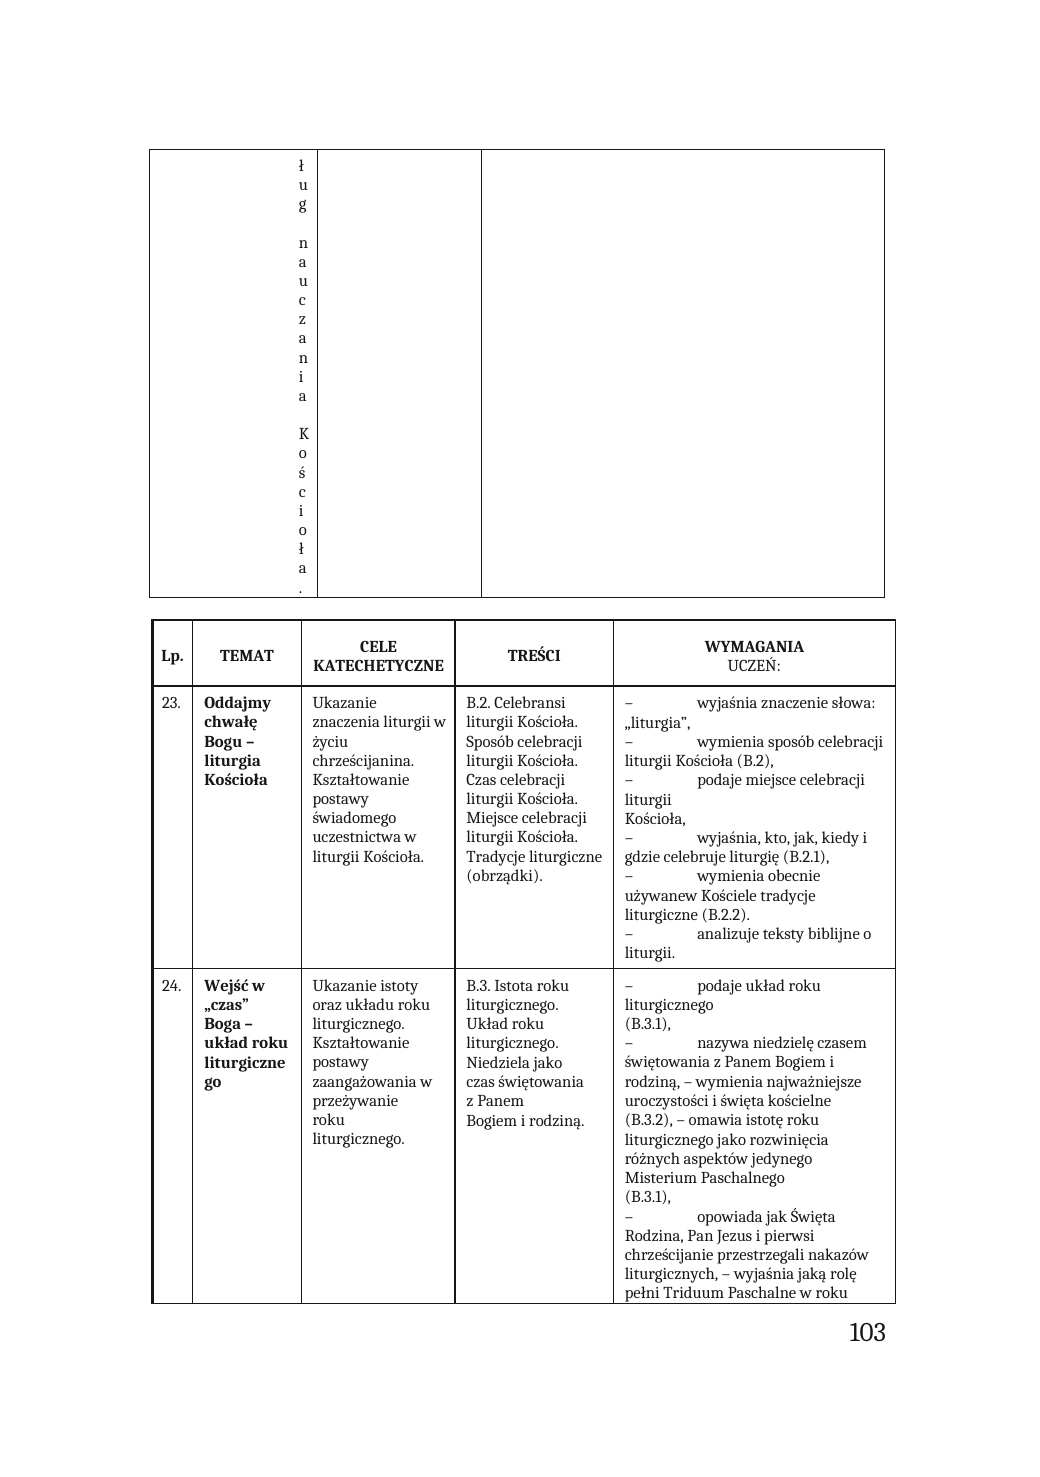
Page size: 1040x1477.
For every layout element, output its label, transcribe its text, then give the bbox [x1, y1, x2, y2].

table_header Lp. [154, 621, 192, 685]
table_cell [482, 150, 884, 597]
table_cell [302, 969, 454, 1303]
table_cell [150, 150, 317, 597]
table_cell Ukazanie znaczenia liturgii w życiu chrześcijanina. Kształtowanie postawy świadomego uczestnictwa w liturgii Kościoła. [302, 687, 454, 968]
table_cell 24. [154, 969, 192, 1303]
table_header WYMAGANIA UCZEŃ: [614, 621, 895, 685]
table_header CELE KATECHETYCZNE [302, 621, 454, 685]
table_header TEMAT [193, 621, 301, 685]
table_cell Oddajmy chwałę Bogu – liturgia Kościoła [193, 687, 301, 968]
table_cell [193, 969, 301, 1303]
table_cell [456, 969, 613, 1303]
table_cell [318, 150, 481, 597]
table_cell B.2. Celebransi liturgii Kościoła. Sposób celebracji liturgii Kościoła. Czas celebracji liturgii Kościoła. Miejsce celebracji liturgii Kościoła. Tradycje liturgiczne (obrządki). [456, 687, 613, 968]
table_cell wyjaśnia znaczenie słowa: „liturgia”, wymienia sposób celebracji liturgii Kościoła (B.2), podaje miejsce celebracji liturgii Kościoła, wyjaśnia, kto, jak, kiedy i gdzie celebruje liturgię (B.2.1), wymienia obecnie używanew Kościele tradycje liturgiczne (B.2.2). analizuje teksty biblijne o liturgii. [614, 687, 895, 968]
table_header TREŚCI [456, 621, 613, 685]
table_cell 23. [154, 687, 192, 968]
